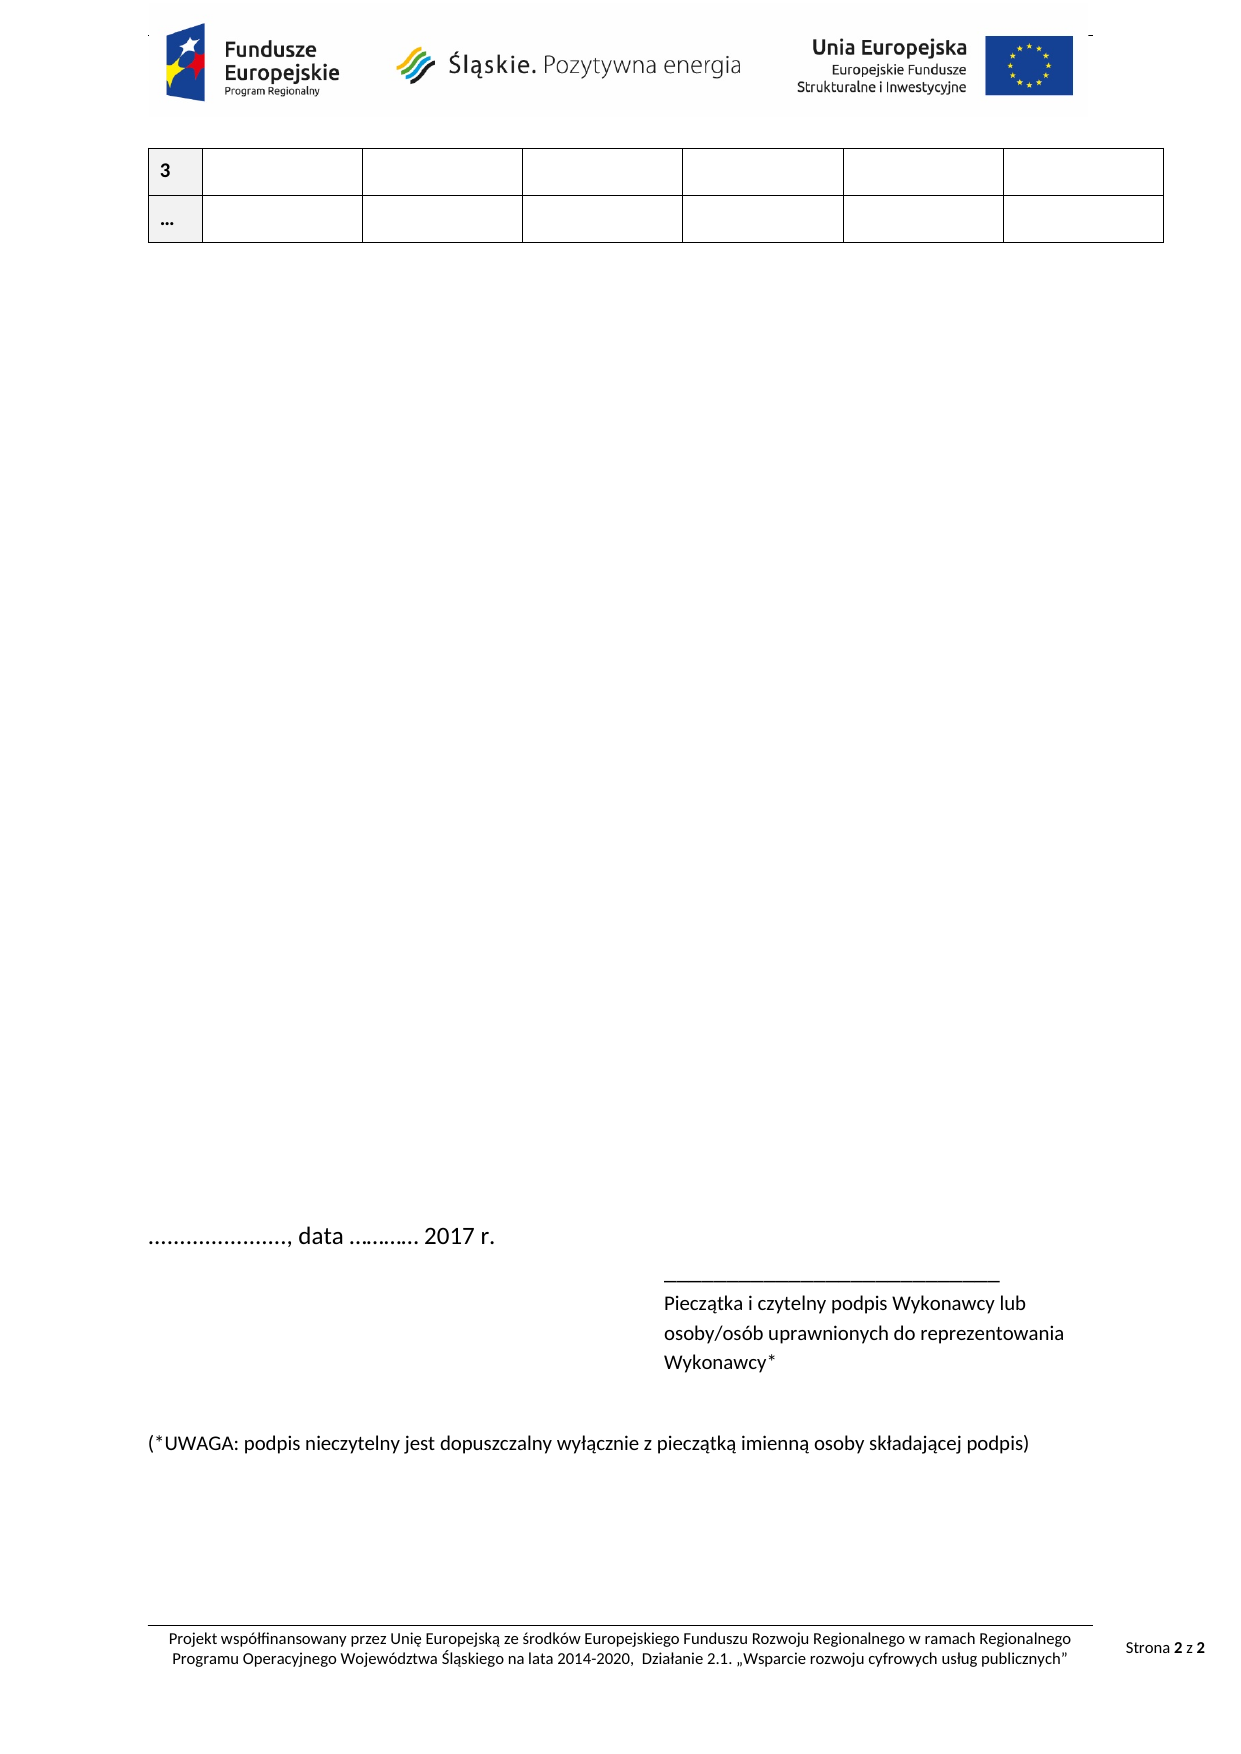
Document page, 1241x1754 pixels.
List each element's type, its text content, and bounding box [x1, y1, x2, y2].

table_cell [523, 196, 682, 242]
table_cell [203, 149, 362, 195]
text (*UWAGA: podpis nieczytelny jest dopuszczalny wyłącznie z pieczątką imienną osoby składającej podpis) [148, 1431, 1093, 1456]
table_cell [683, 196, 843, 242]
picture [147, 3, 1088, 117]
table_cell [683, 149, 843, 195]
table_cell 3 [149, 149, 202, 195]
table_cell [1004, 196, 1163, 242]
text Wykonawcy* [590, 1349, 1093, 1374]
table_cell [1004, 149, 1163, 195]
text osoby/osób uprawnionych do reprezentowania [590, 1320, 1093, 1345]
text ___________________________ [590, 1256, 1093, 1286]
table_cell [363, 196, 522, 242]
table_cell [844, 149, 1003, 195]
text ......................, data ………… 2017 r. [148, 1221, 1093, 1251]
table_cell [203, 196, 362, 242]
text Pieczątka i czytelny podpis Wykonawcy lub [590, 1291, 1093, 1316]
table_cell [844, 196, 1003, 242]
table_cell [523, 149, 682, 195]
table_cell [363, 149, 522, 195]
table_cell … [149, 196, 202, 242]
